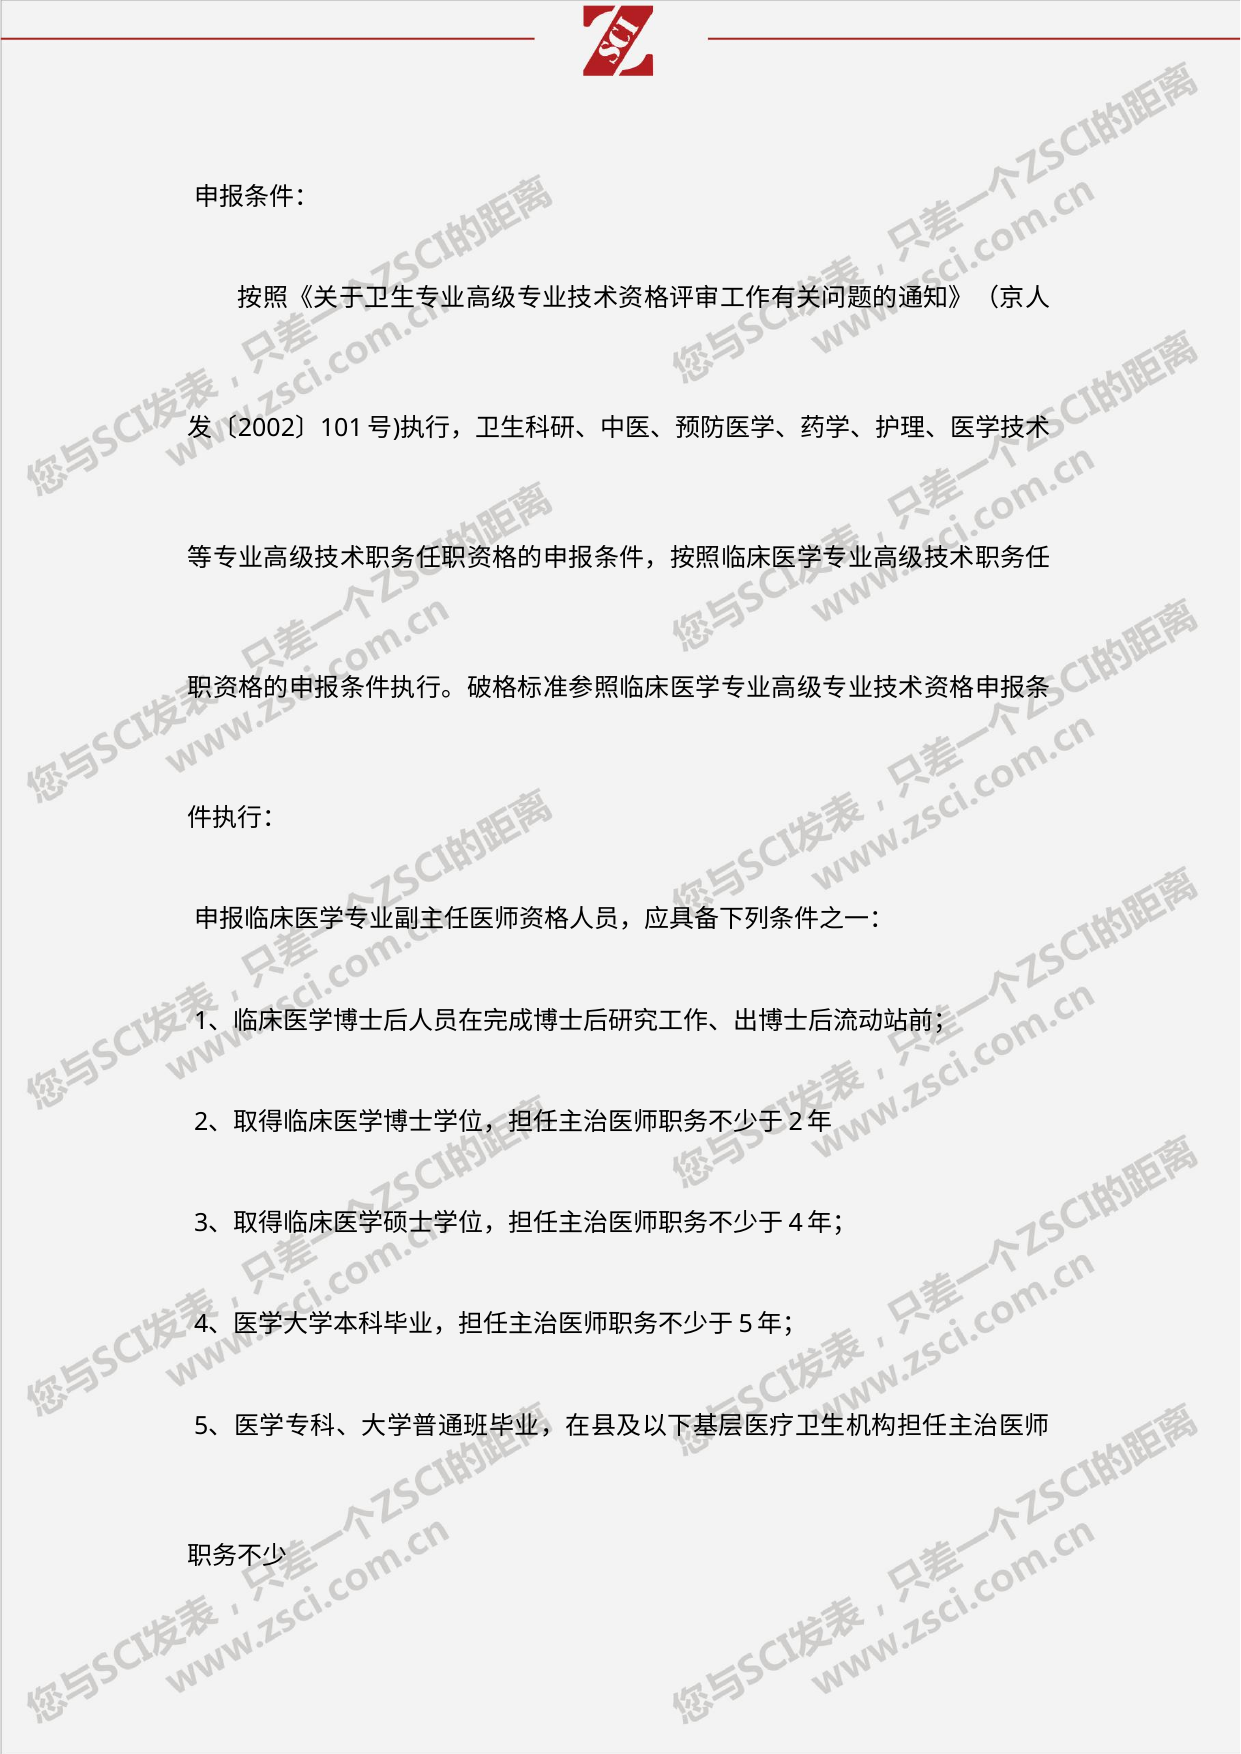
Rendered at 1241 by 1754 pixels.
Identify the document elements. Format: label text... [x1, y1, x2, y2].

list 2、取得临床医学博士学位，担任主治医师职务不少于2年 [187, 1087, 1053, 1152]
list 4、医学大学本科毕业，担任主治医师职务不少于5年； [187, 1289, 1053, 1354]
list 3、取得临床医学硕士学位，担任主治医师职务不少于4年； [187, 1188, 1053, 1253]
picture [0, 0, 1241, 1754]
list 按照《关于卫生专业高级专业技术资格评审工作有关问题的通知》（京人发〔2002〕101号)执行，卫生科研、中医、预防医学、药学、护理、医学技术等专业高级技术职务任职资格的申报条件，按照临床医学专业高级技术职务任职资格的申报条件执行。破格标准参照临床医学专业高级专业技术资格申报条件执行： [187, 263, 1053, 848]
list 申报条件： [187, 162, 1053, 227]
list 5、医学专科、大学普通班毕业，在县及以下基层医疗卫生机构担任主治医师职务不少 [187, 1391, 1053, 1586]
list 申报临床医学专业副主任医师资格人员，应具备下列条件之一： [187, 884, 1053, 949]
list 1、临床医学博士后人员在完成博士后研究工作、出博士后流动站前； [187, 986, 1053, 1051]
